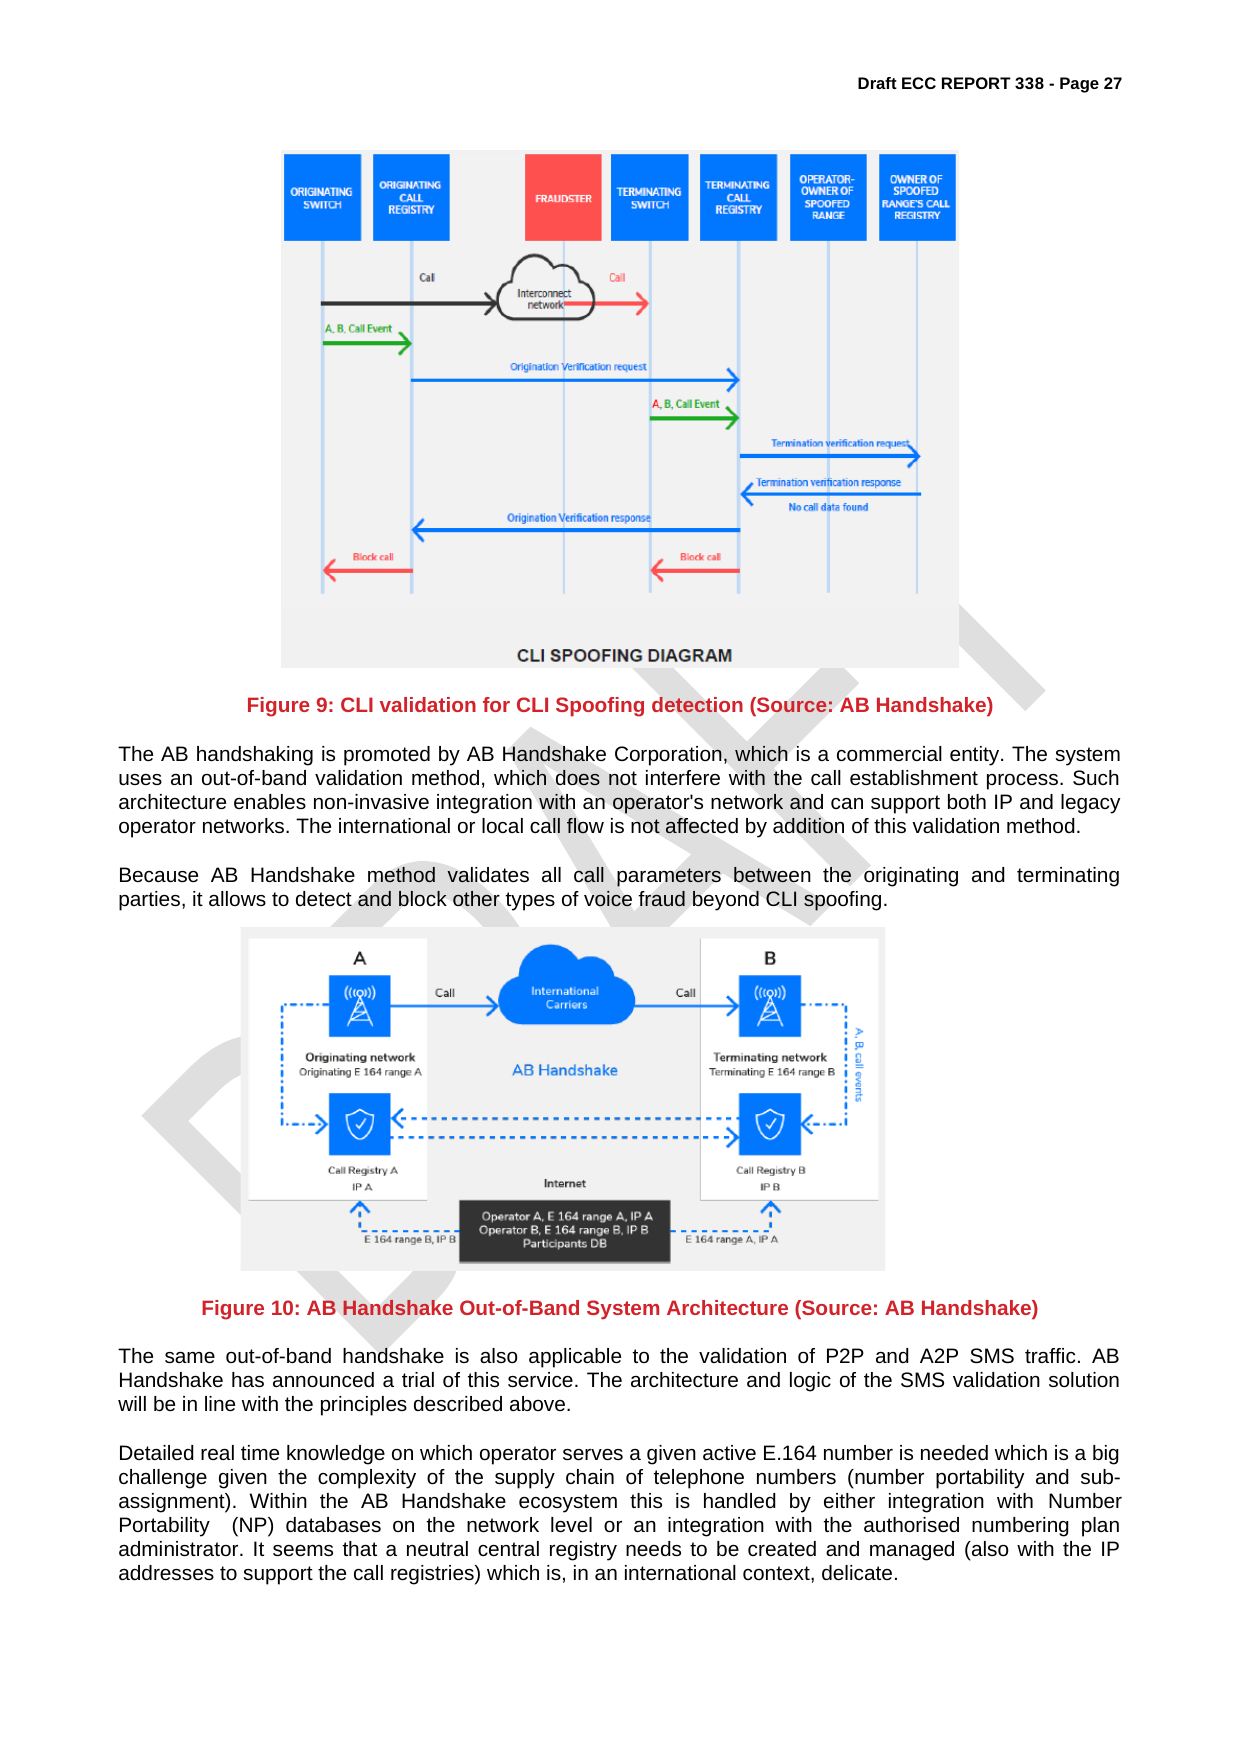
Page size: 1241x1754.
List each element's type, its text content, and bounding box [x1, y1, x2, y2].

text The same out-of-band handshake is also applicable to the validation of P2P and A2P SMS traffic. AB Handshake has announced a trial of this service. The architecture and logic of the SMS validation solution will be in line with the principles described above. [118, 1344, 1122, 1416]
text Figure 10: AB Handshake Out-of-Band System Architecture (Source: AB Handshake) [118, 935, 1122, 1319]
text Figure 9: CLI validation for CLI Spoofing detection (Source: AB Handshake) [118, 693, 1122, 717]
text Detailed real time knowledge on which operator serves a given active E.164 number is needed which is a big challenge given the complexity of the supply chain of telephone numbers (number portability and sub- assignment). Within the AB Handshake ecosystem this is handled by either integration with Number Portability (NP) databases on the network level or an integration with the authorised numbering plan administrator. It seems that a neutral central registry needs to be created and managed (also with the IP addresses to support the call registries) which is, in an international context, delicate. [118, 1441, 1122, 1585]
text The AB handshaking is promoted by AB Handshake Corporation, which is a commercial entity. The system uses an out-of-band validation method, which does not interfere with the call establishment process. Such architecture enables non-invasive integration with an operator's network and can support both IP and legacy operator networks. The international or local call flow is not affected by addition of this validation method. [118, 742, 1122, 837]
text Because AB Handshake method validates all call parameters between the originating and terminating parties, it allows to detect and block other types of voice fraud beyond CLI spoofing. [118, 862, 1122, 910]
